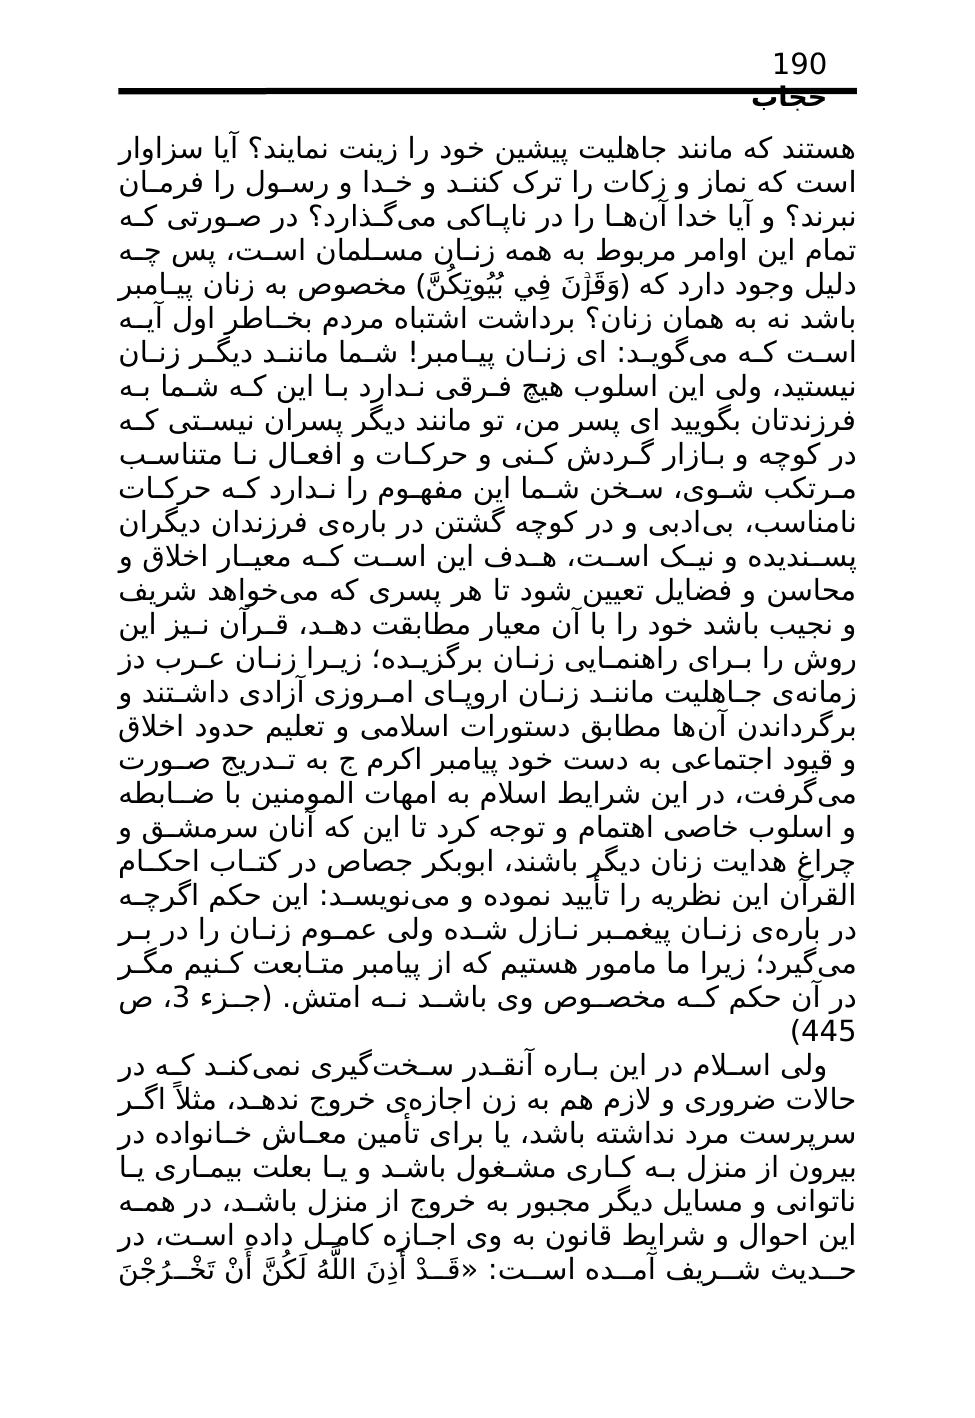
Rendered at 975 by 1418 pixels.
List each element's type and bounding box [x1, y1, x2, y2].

text [118, 1048, 857, 1286]
text [118, 132, 857, 1048]
